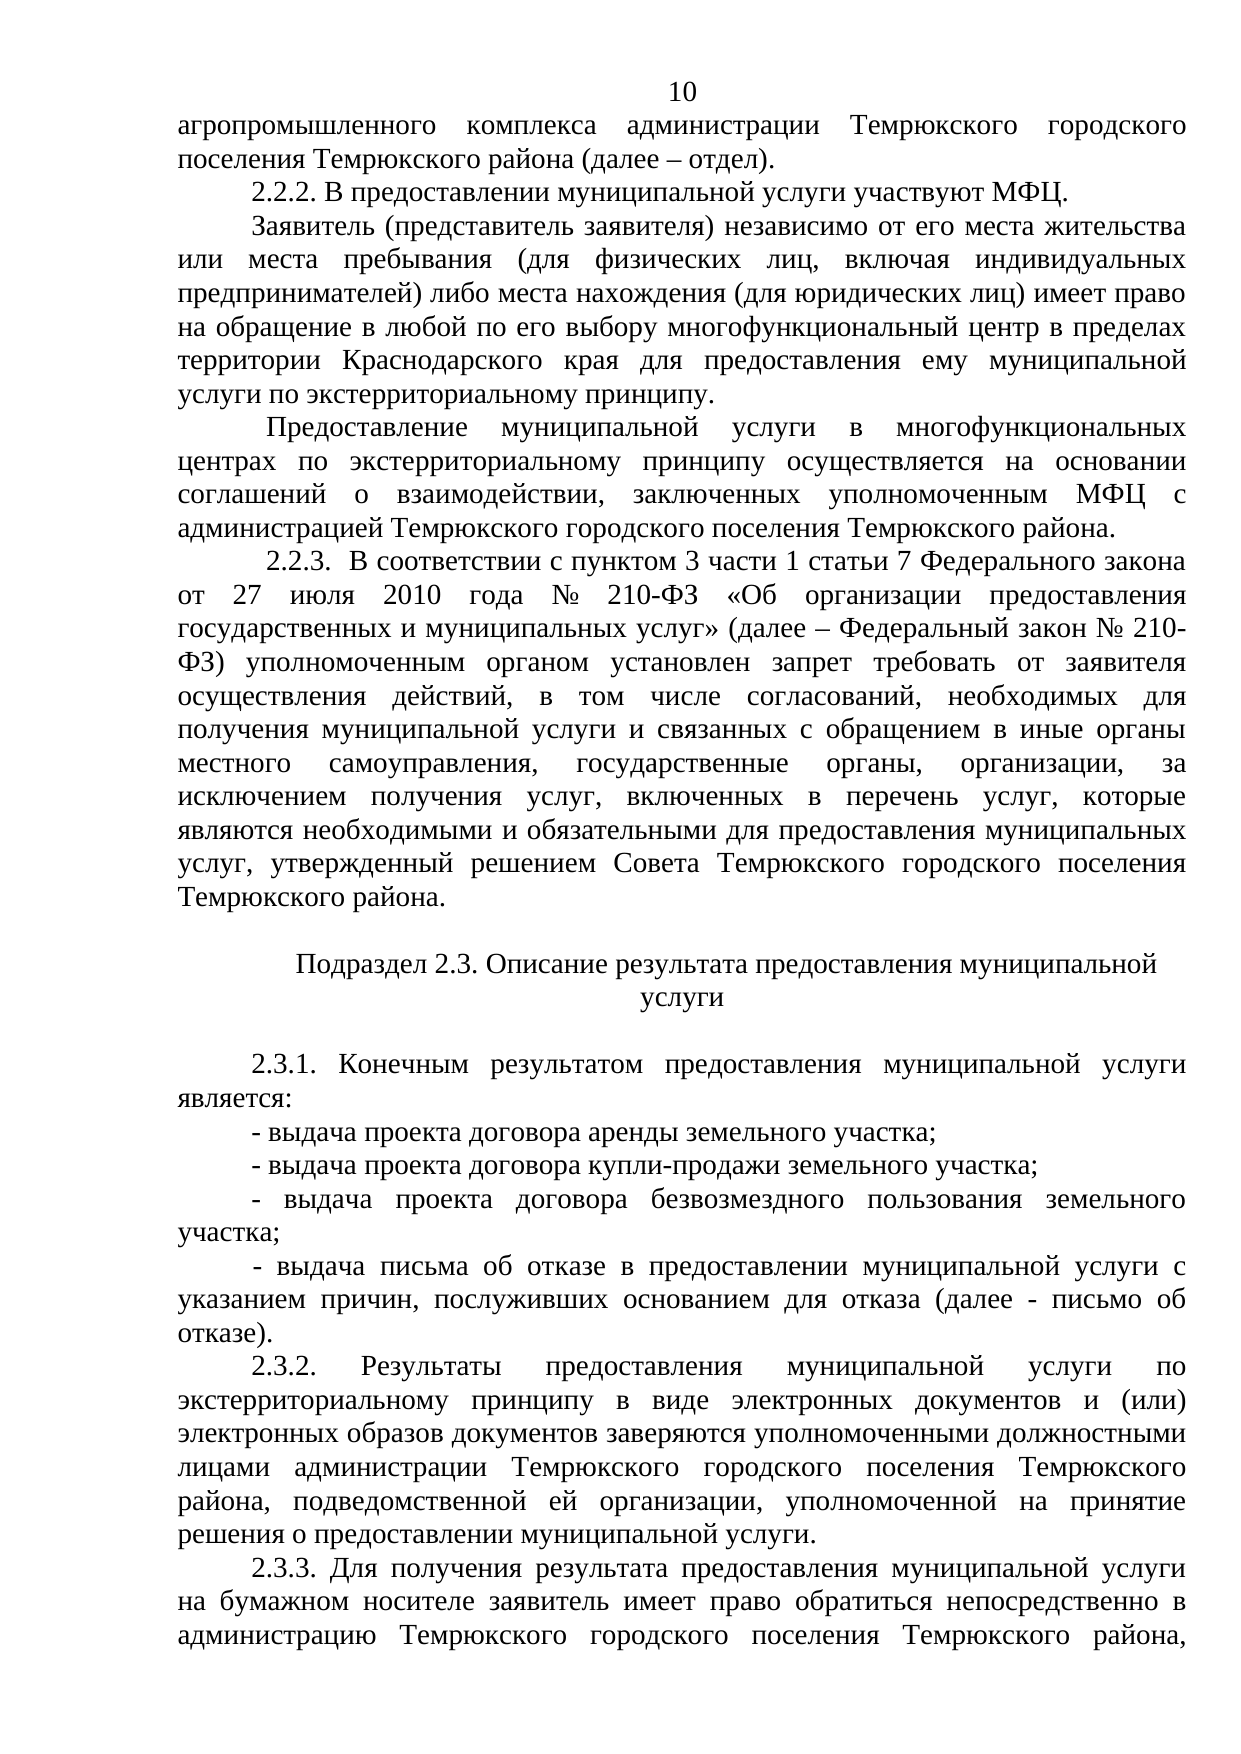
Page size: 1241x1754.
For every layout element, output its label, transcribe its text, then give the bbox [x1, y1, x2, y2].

text - выдача проекта договора купли-продажи земельного участка; [177, 1147, 1187, 1181]
text 2.3.1. Конечным результатом предоставления муниципальной услуги является: [177, 1047, 1187, 1114]
text 2.3.2. Результаты предоставления муниципальной услуги по экстерриториальному принципу в виде электронных документов и (или) электронных образов документов заверяются уполномоченными должностными лицами администрации Темрюкского городского поселения Темрюкского района, подведомственной ей организации, уполномоченной на принятие решения о предоставлении муниципальной услуги. [177, 1348, 1187, 1550]
text Подраздел 2.3. Описание результата предоставления муниципальной услуги [177, 946, 1187, 1013]
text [177, 107, 1187, 174]
text - выдача проекта договора безвозмездного пользования земельного участка; [177, 1181, 1187, 1248]
text - выдача проекта договора аренды земельного участка; [177, 1114, 1187, 1147]
text - выдача письма об отказе в предоставлении муниципальной услуги с указанием причин, послуживших основанием для отказа (далее - письмо об отказе). [177, 1248, 1187, 1348]
text Предоставление муниципальной услуги в многофункциональных центрах по экстерриториальному принципу осуществляется на основании соглашений о взаимодействии, заключенных уполномоченным МФЦ с администрацией Темрюкского городского поселения Темрюкского района. [177, 409, 1187, 543]
text 2.2.3. В соответствии с пунктом 3 части 1 статьи 7 Федерального закона от 27 июля 2010 года № 210-ФЗ «Об организации предоставления государственных и муниципальных услуг» (далее – Федеральный закон № 210-ФЗ) уполномоченным органом установлен запрет требовать от заявителя осуществления действий, в том числе согласований, необходимых для получения муниципальной услуги и связанных с обращением в иные органы местного самоуправления, государственные органы, организации, за исключением получения услуг, включенных в перечень услуг, которые являются необходимыми и обязательными для предоставления муниципальных услуг, утвержденный решением Совета Темрюкского городского поселения Темрюкского района. [177, 543, 1187, 912]
text 2.2.2. В предоставлении муниципальной услуги участвуют МФЦ. [177, 174, 1187, 208]
text Заявитель (представитель заявителя) независимо от его места жительства или места пребывания (для физических лиц, включая индивидуальных предпринимателей) либо места нахождения (для юридических лиц) имеет право на обращение в любой по его выбору многофункциональный центр в пределах территории Краснодарского края для предоставления ему муниципальной услуги по экстерриториальному принципу. [177, 208, 1187, 409]
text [177, 1550, 1187, 1650]
